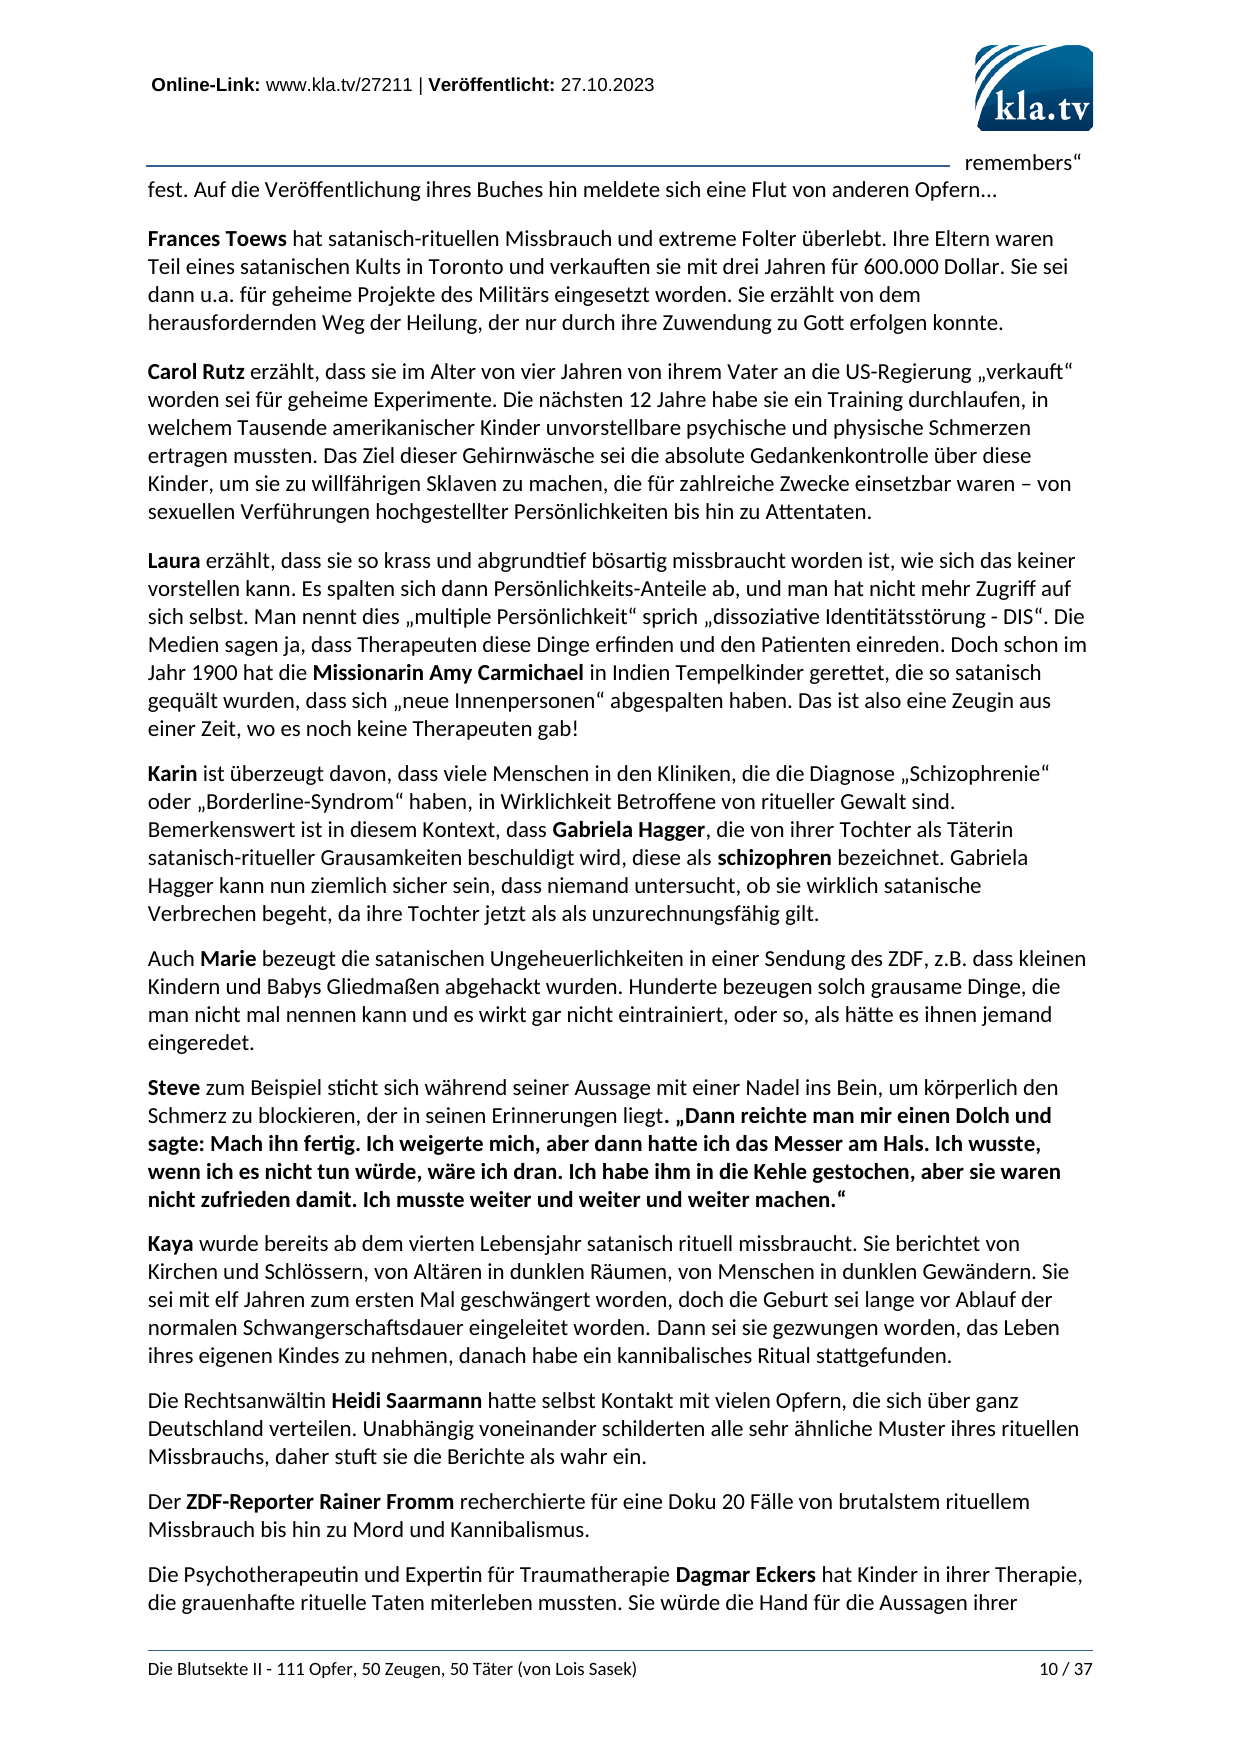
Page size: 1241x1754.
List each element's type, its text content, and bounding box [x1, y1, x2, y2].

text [148, 1560, 1093, 1616]
text Laura erzählt, dass sie so krass und abgrundtief bösartig missbraucht worden ist, wie sich das keiner vorstellen kann. Es spalten sich dann Persönlichkeits-Anteile ab, und man hat nicht mehr Zugriff auf sich selbst. Man nennt dies „multiple Persönlichkeit“ sprich „dissoziative Identitätsstörung - DIS“. Die Medien sagen ja, dass Therapeuten diese Dinge erfinden und den Patienten einreden. Doch schon im Jahr 1900 hat die Missionarin Amy Carmichael in Indien Tempelkinder gerettet, die so satanisch gequält wurden, dass sich „neue Innenpersonen“ abgespalten haben. Das ist also eine Zeugin aus einer Zeit, wo es noch keine Therapeuten gab! [148, 546, 1093, 742]
text Steve zum Beispiel sticht sich während seiner Aussage mit einer Nadel ins Bein, um körperlich den Schmerz zu blockieren, der in seinen Erinnerungen liegt. „Dann reichte man mir einen Dolch und sagte: Mach ihn fertig. Ich weigerte mich, aber dann hatte ich das Messer am Hals. Ich wusste, wenn ich es nicht tun würde, wäre ich dran. Ich habe ihm in die Kehle gestochen, aber sie waren nicht zufrieden damit. Ich musste weiter und weiter und weiter machen.“ [148, 1073, 1093, 1213]
text Der ZDF-Reporter Rainer Fromm recherchierte für eine Doku 20 Fälle von brutalstem rituellem Missbrauch bis hin zu Mord und Kannibalismus. [148, 1487, 1093, 1543]
text Die Rechtsanwältin Heidi Saarmann hatte selbst Kontakt mit vielen Opfern, die sich über ganz Deutschland verteilen. Unabhängig voneinander schilderten alle sehr ähnliche Muster ihres rituellen Missbrauchs, daher stuft sie die Berichte als wahr ein. [148, 1386, 1093, 1470]
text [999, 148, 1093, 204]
text Kaya wurde bereits ab dem vierten Lebensjahr satanisch rituell missbraucht. Sie berichtet von Kirchen und Schlössern, von Altären in dunklen Räumen, von Menschen in dunklen Gewändern. Sie sei mit elf Jahren zum ersten Mal geschwängert worden, doch die Geburt sei lange vor Ablauf der normalen Schwangerschaftsdauer eingeleitet worden. Dann sei sie gezwungen worden, das Leben ihres eigenen Kindes zu nehmen, danach habe ein kannibalisches Ritual stattgefunden. [148, 1229, 1093, 1369]
text Carol Rutz erzählt, dass sie im Alter von vier Jahren von ihrem Vater an die US-Regierung „verkauft“ worden sei für geheime Experimente. Die nächsten 12 Jahre habe sie ein Training durchlaufen, in welchem Tausende amerikanischer Kinder unvorstellbare psychische und physische Schmerzen ertragen mussten. Das Ziel dieser Gehirnwäsche sei die absolute Gedankenkontrolle über diese Kinder, um sie zu willfährigen Sklaven zu machen, die für zahlreiche Zwecke einsetzbar waren – von sexuellen Verführungen hochgestellter Persönlichkeiten bis hin zu Attentaten. [148, 357, 1093, 526]
text Karin ist überzeugt davon, dass viele Menschen in den Kliniken, die die Diagnose „Schizophrenie“ oder „Borderline-Syndrom“ haben, in Wirklichkeit Betroffene von ritueller Gewalt sind. Bemerkenswert ist in diesem Kontext, dass Gabriela Hagger, die von ihrer Tochter als Täterin satanisch-ritueller Grausamkeiten beschuldigt wird, diese als schizophren bezeichnet. Gabriela Hagger kann nun ziemlich sicher sein, dass niemand untersucht, ob sie wirklich satanische Verbrechen begeht, da ihre Tochter jetzt als als unzurechnungsfähig gilt. [148, 759, 1093, 927]
text Auch Marie bezeugt die satanischen Ungeheuerlichkeiten in einer Sendung des ZDF, z.B. dass kleinen Kindern und Babys Gliedmaßen abgehackt wurden. Hunderte bezeugen solch grausame Dinge, die man nicht mal nennen kann und es wirkt gar nicht eintrainiert, oder so, als hätte es ihnen jemand eingeredet. [148, 944, 1093, 1056]
text Frances Toews hat satanisch-rituellen Missbrauch und extreme Folter überlebt. Ihre Eltern waren Teil eines satanischen Kults in Toronto und verkauften sie mit drei Jahren für 600.000 Dollar. Sie sei dann u.a. für geheime Projekte des Militärs eingesetzt worden. Sie erzählt von dem herausfordernden Weg der Heilung, der nur durch ihre Zuwendung zu Gott erfolgen konnte. [148, 224, 1093, 337]
